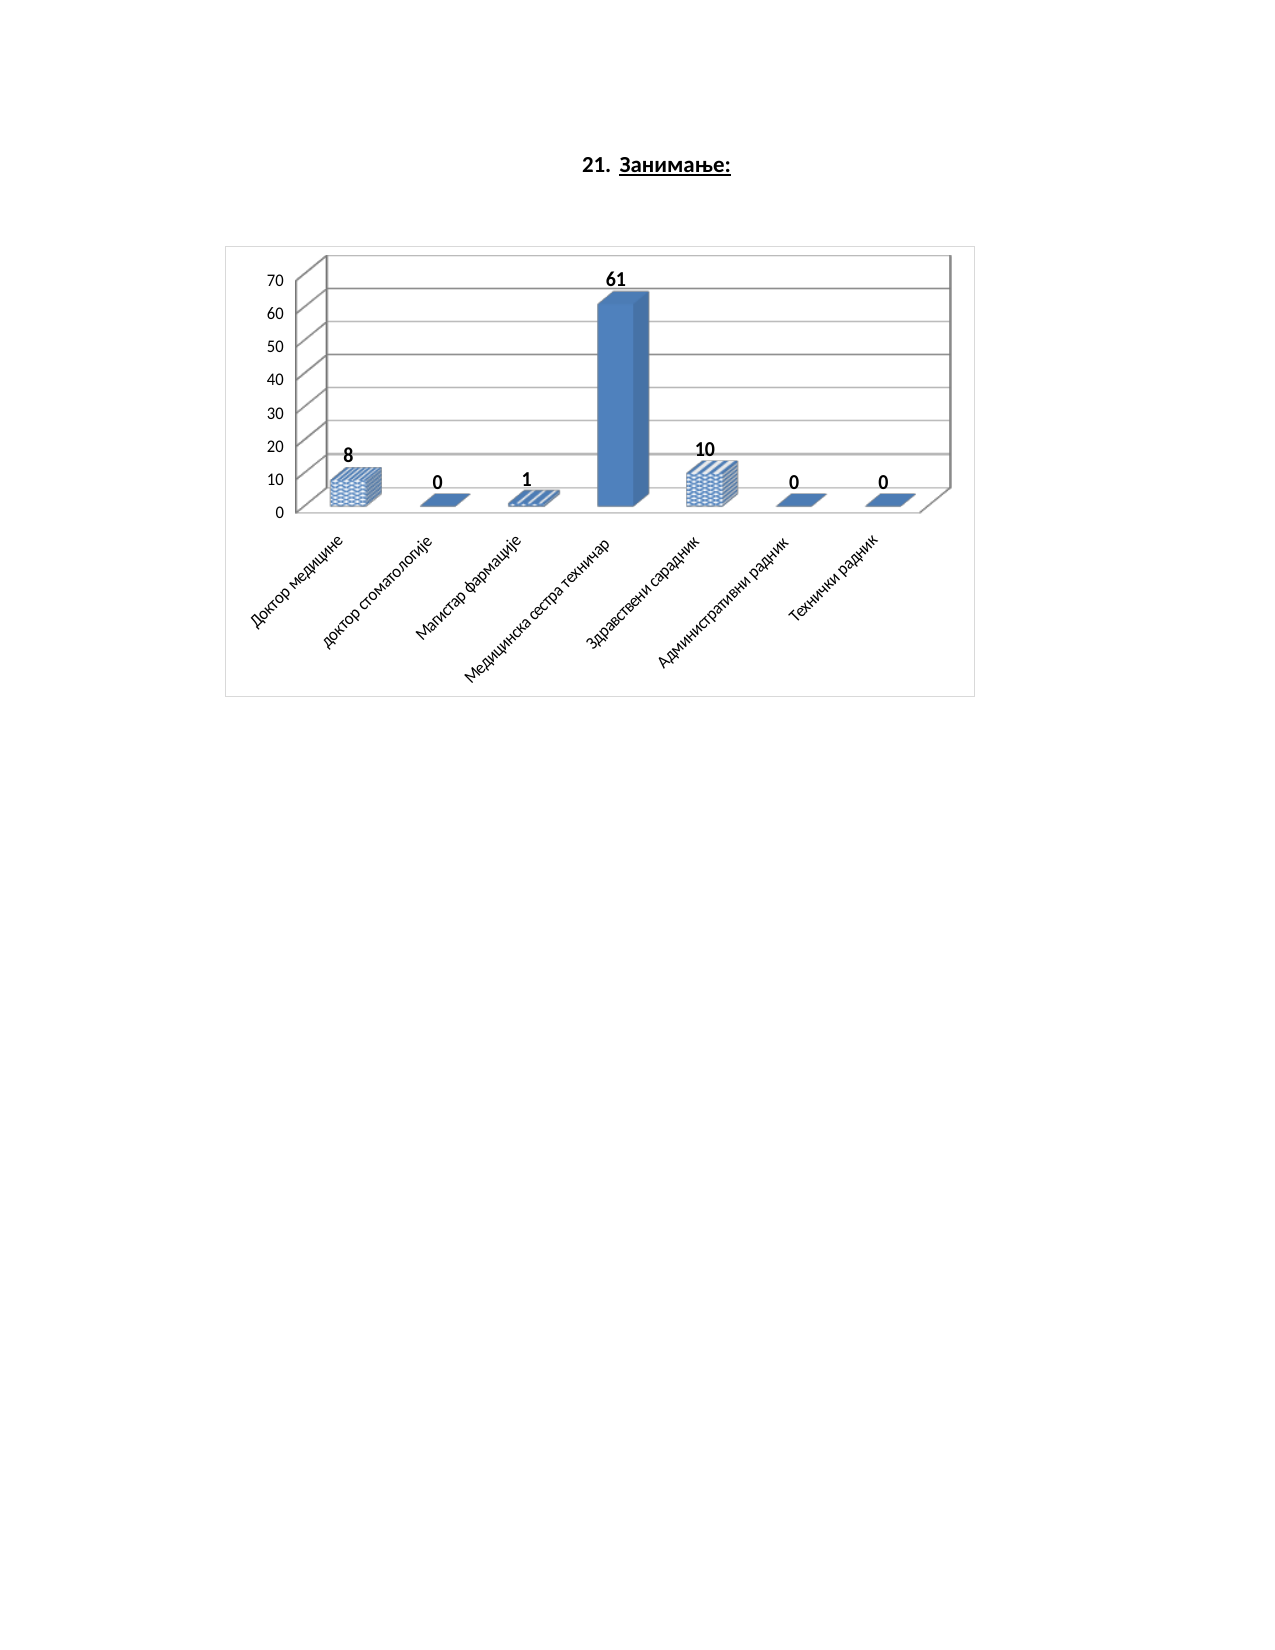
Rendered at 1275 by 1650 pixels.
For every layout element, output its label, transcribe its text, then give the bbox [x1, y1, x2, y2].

list Занимање: [187, 150, 1125, 178]
